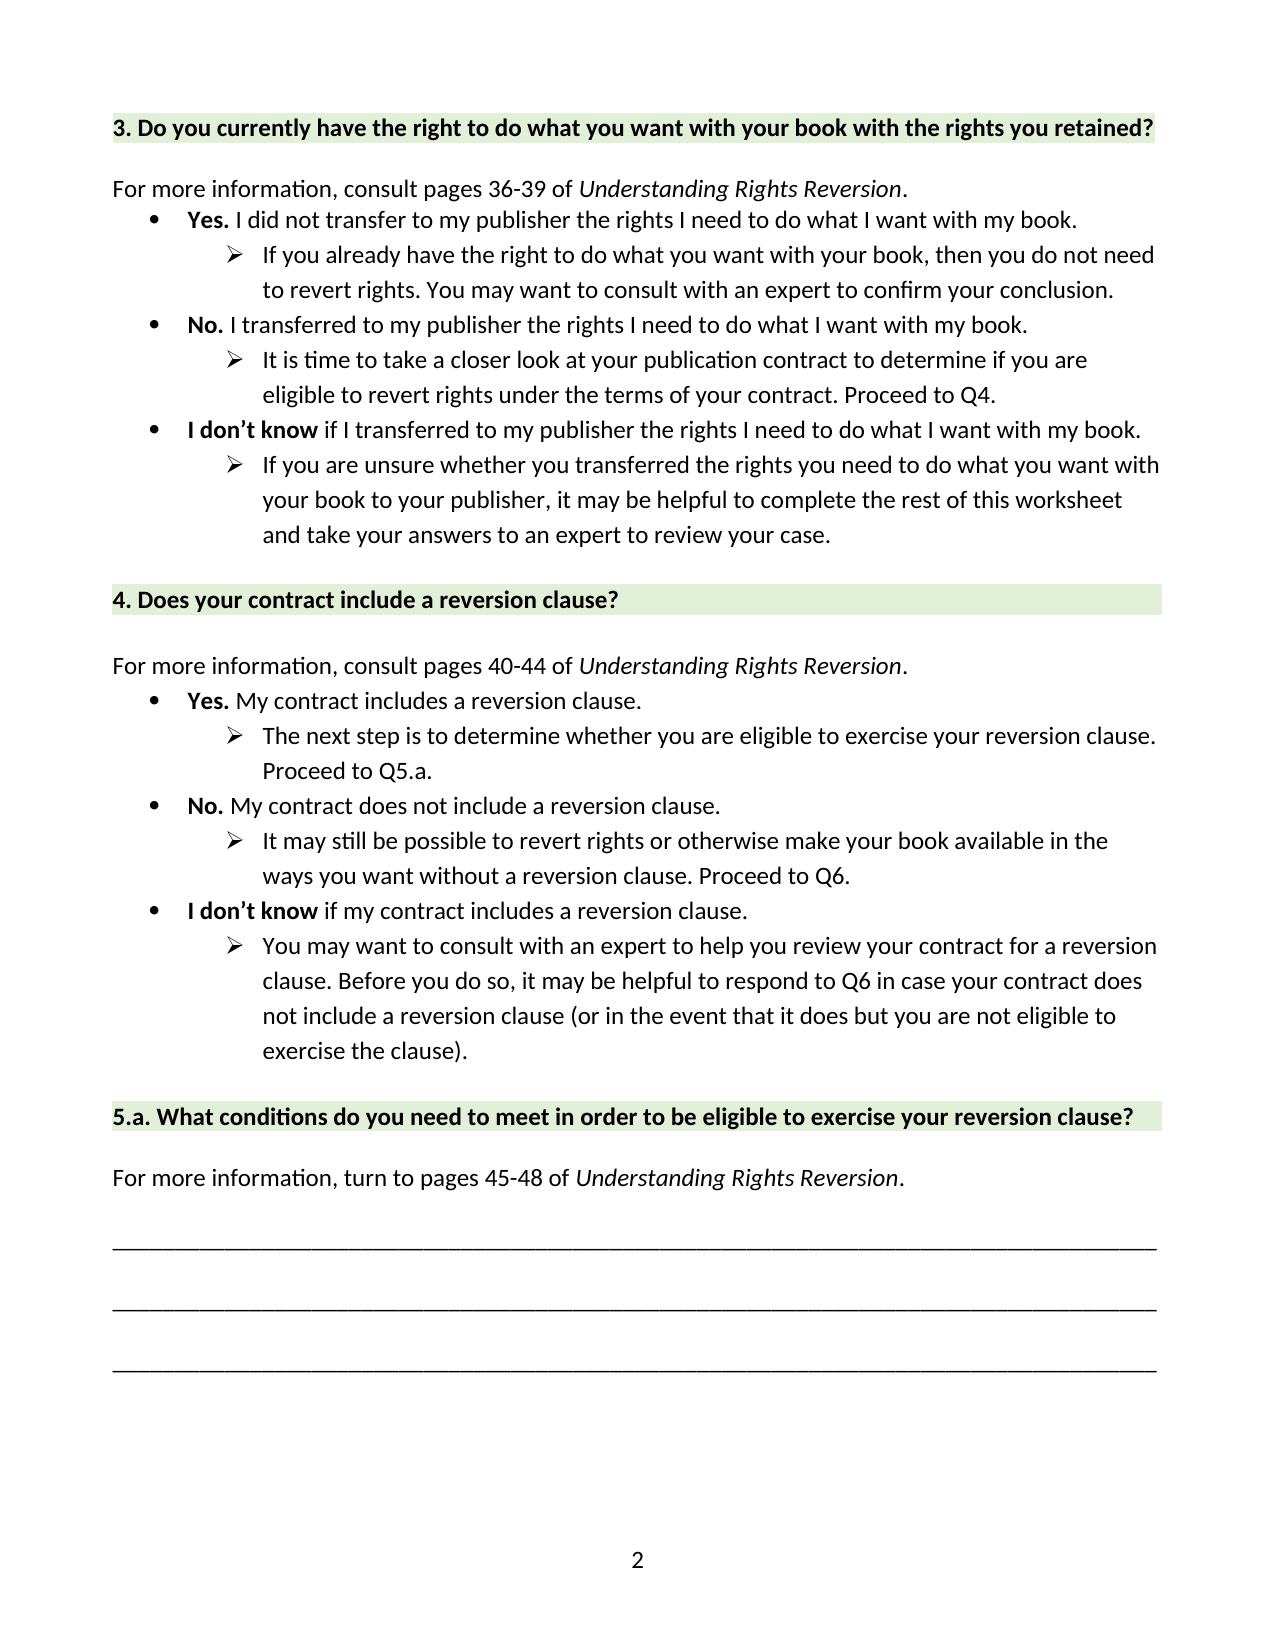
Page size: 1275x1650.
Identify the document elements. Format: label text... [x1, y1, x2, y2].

list No. My contract does not include a reversion clause. [150, 790, 1162, 821]
list No. I transferred to my publisher the rights I need to do what I want with my book. [150, 309, 1162, 339]
list I don’t know if my contract includes a reversion clause. [150, 895, 1162, 926]
text For more information, turn to pages 45-48 of Understanding Rights Reversion. [112, 1162, 1162, 1192]
text For more information, consult pages 36-39 of Understanding Rights Reversion. [112, 173, 1162, 204]
list You may want to consult with an expert to help you review your contract for a reversion clause. Before you do so, it may be helpful to respond to Q6 in case your contract does not include a reversion clause (or in the event that it does but you are not eligible to exercise the clause). [225, 930, 1162, 1066]
subtitle 5.a. What conditions do you need to meet in order to be eligible to exercise your reversion clause? [112, 1101, 1162, 1131]
text ____________________________________________________________________________________ [112, 1284, 1162, 1314]
text ____________________________________________________________________________________ [112, 1345, 1162, 1375]
list It may still be possible to revert rights or otherwise make your book available in the ways you want without a reversion clause. Proceed to Q6. [225, 825, 1162, 891]
text For more information, consult pages 40-44 of Understanding Rights Reversion. [112, 650, 1162, 681]
list It is time to take a closer look at your publication contract to determine if you are eligible to revert rights under the terms of your contract. Proceed to Q4. [225, 344, 1162, 409]
subtitle 4. Does your contract include a reversion clause? [112, 584, 1162, 615]
list Yes. I did not transfer to my publisher the rights I need to do what I want with my book. [150, 204, 1162, 234]
text 3. Do you currently have the right to do what you want with your book with the rights you retained? [112, 112, 1162, 143]
text ____________________________________________________________________________________ [112, 1223, 1162, 1253]
list The next step is to determine whether you are eligible to exercise your reversion clause. Proceed to Q5.a. [225, 720, 1162, 786]
list If you are unsure whether you transferred the rights you need to do what you want with your book to your publisher, it may be helpful to complete the rest of this worksheet and take your answers to an expert to review your case. [225, 449, 1162, 549]
list I don’t know if I transferred to my publisher the rights I need to do what I want with my book. [150, 414, 1162, 444]
list Yes. My contract includes a reversion clause. [150, 685, 1162, 716]
list If you already have the right to do what you want with your book, then you do not need to revert rights. You may want to consult with an expert to confirm your conclusion. [225, 239, 1162, 304]
